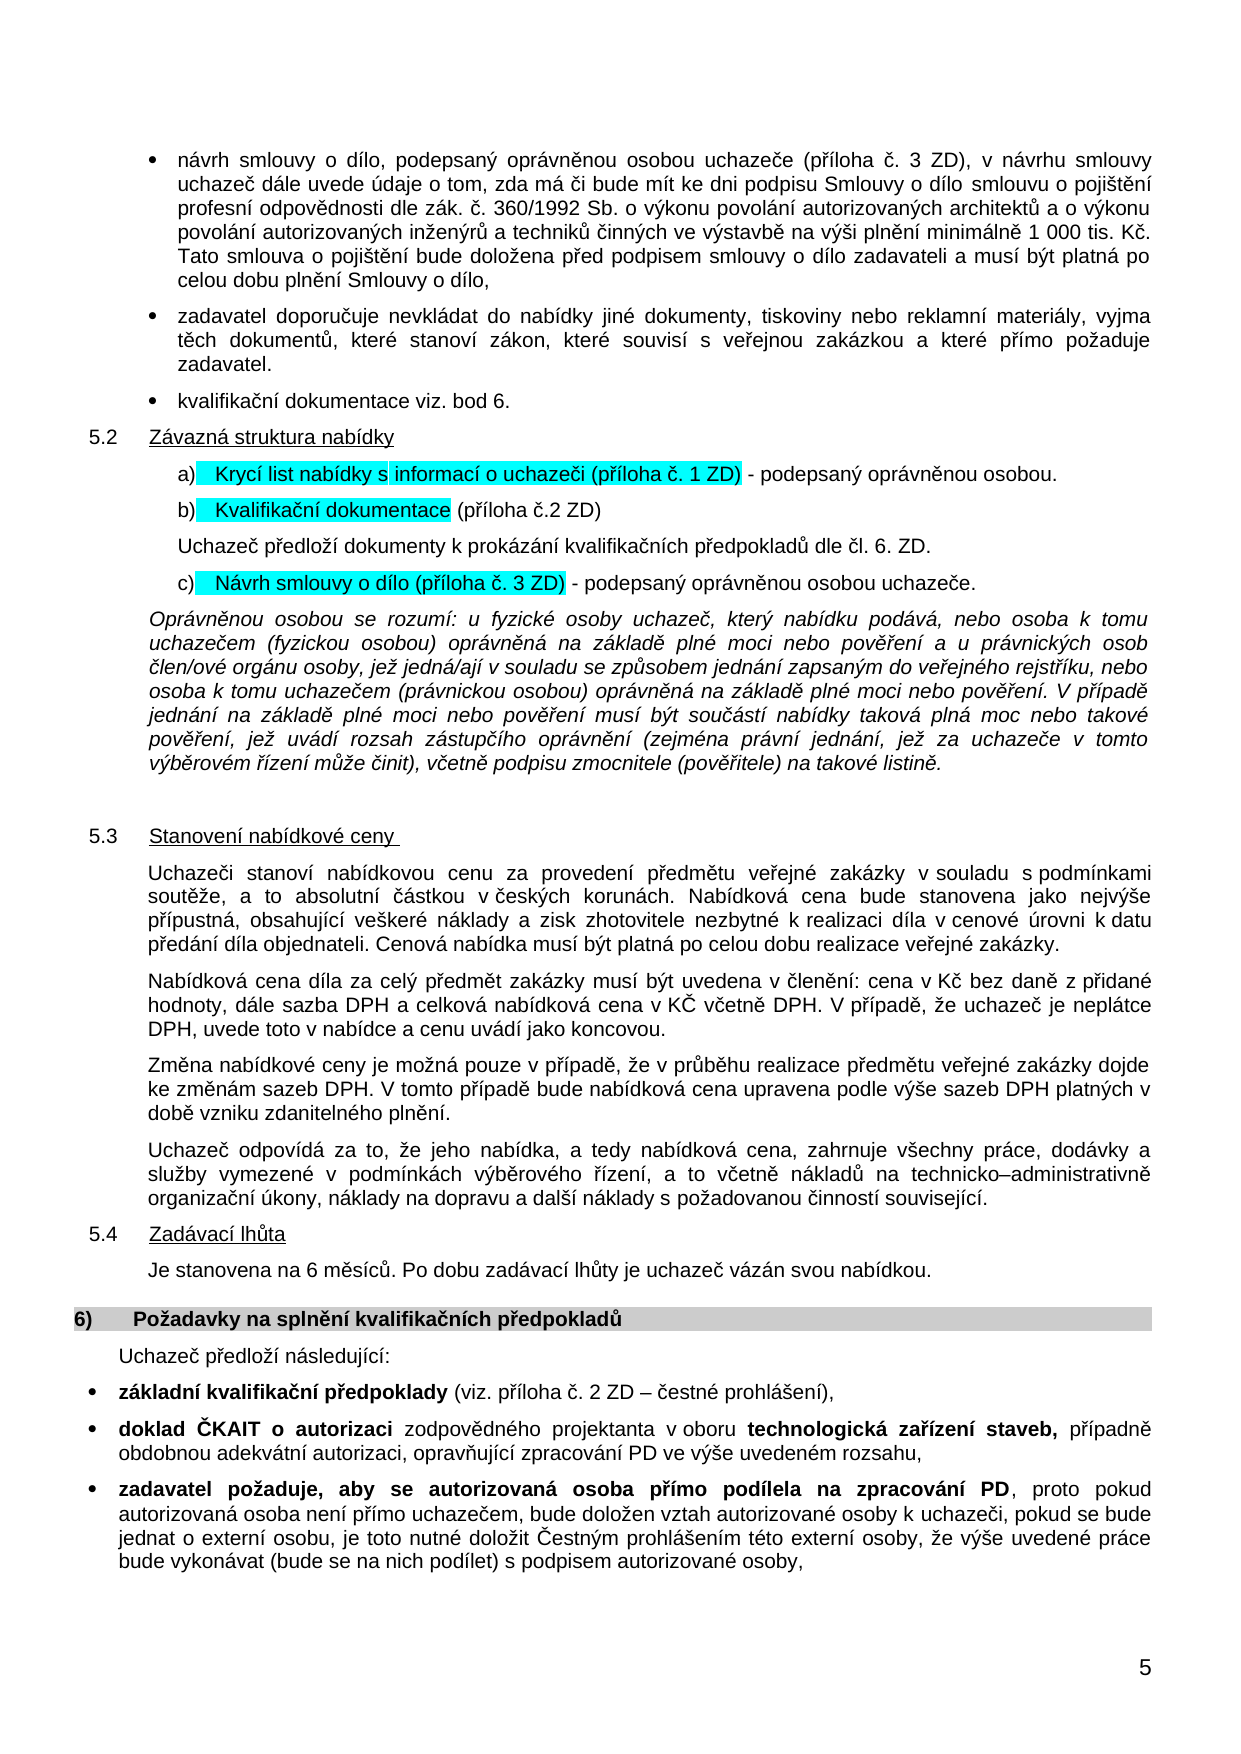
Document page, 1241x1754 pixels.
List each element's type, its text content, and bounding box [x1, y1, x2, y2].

text Je stanovena na 6 měsíců. Po dobu zadávací lhůty je uchazeč vázán svou nabídkou. [148, 1258, 1152, 1282]
list Stanovení nabídkové ceny [89, 824, 1152, 848]
text Uchazeč odpovídá za to, že jeho nabídka, a tedy nabídková cena, zahrnuje všechny práce, dodávky a služby vymezené v podmínkách výběrového řízení, a to včetně nákladů na technicko–administrativně organizační úkony, náklady na dopravu a další náklady s požadovanou činností související. [148, 1137, 1152, 1209]
text Nabídková cena díla za celý předmět zakázky musí být uvedena v členění: cena v Kč bez daně z přidané hodnoty, dále sazba DPH a celková nabídková cena v KČ včetně DPH. V případě, že uchazeč je neplátce DPH, uvede toto v nabídce a cenu uvádí jako koncovou. [148, 969, 1152, 1041]
list zadavatel požaduje, aby se autorizovaná osoba přímo podílela na zpracování PD, proto pokud autorizovaná osoba není přímo uchazečem, bude doložen vztah autorizované osoby k uchazeči, pokud se bude jednat o externí osobu, je toto nutné doložit Čestným prohlášením této externí osoby, že výše uvedené práce bude vykonávat (bude se na nich podílet) s podpisem autorizované osoby, [89, 1477, 1152, 1573]
list Požadavky na splnění kvalifikačních předpokladů [74, 1307, 1152, 1331]
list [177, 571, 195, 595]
list Kvalifikační dokumentace (příloha č.2 ZD) [451, 498, 1152, 522]
text Oprávněnou osobou se rozumí: u fyzické osoby uchazeč, který nabídku podává, nebo osoba k tomu uchazečem (fyzickou osobou) oprávněná na základě plné moci nebo pověření a u právnických osob člen/ové orgánu osoby, jež jedná/ají v souladu se způsobem jednání zapsaným do veřejného rejstříku, nebo osoba k tomu uchazečem (právnickou osobou) oprávněná na základě plné moci nebo pověření. V případě jednání na základě plné moci nebo pověření musí být součástí nabídky taková plná moc nebo takové pověření, jež uvádí rozsah zástupčího oprávnění (zejména právní jednání, jež za uchazeče v tomto výběrovém řízení může činit), včetně podpisu zmocnitele (pověřitele) na takové listině. [149, 607, 1152, 775]
list Zadávací lhůta [89, 1222, 1152, 1246]
list Krycí list nabídky s informací o uchazeči (příloha č. 1 ZD) - podepsaný oprávněnou osobou. [742, 461, 1152, 485]
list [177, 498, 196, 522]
list základní kvalifikační předpoklady (viz. příloha č. 2 ZD – čestné prohlášení), [89, 1380, 1152, 1404]
list zadavatel doporučuje nevkládat do nabídky jiné dokumenty, tiskoviny nebo reklamní materiály, vyjma těch dokumentů, které stanoví zákon, které souvisí s veřejnou zakázkou a které přímo požaduje zadavatel. [149, 304, 1152, 376]
list Závazná struktura nabídky [89, 425, 1152, 449]
list Návrh smlouvy o dílo (příloha č. 3 ZD) - podepsaný oprávněnou osobou uchazeče. [566, 571, 1152, 595]
list kvalifikační dokumentace viz. bod 6. [149, 388, 1152, 412]
list návrh smlouvy o dílo, podepsaný oprávněnou osobou uchazeče (příloha č. 3 ZD), v návrhu smlouvy uchazeč dále uvede údaje o tom, zda má či bude mít ke dni podpisu Smlouvy o dílo smlouvu o pojištění profesní odpovědnosti dle zák. č. 360/1992 Sb. o výkonu povolání autorizovaných architektů a o výkonu povolání autorizovaných inženýrů a techniků činných ve výstavbě na výši plnění minimálně 1 000 tis. Kč. Tato smlouva o pojištění bude doložena před podpisem smlouvy o dílo zadavateli a musí být platná po celou dobu plnění Smlouvy o dílo, [149, 148, 1152, 291]
text Uchazeči stanoví nabídkovou cenu za provedení předmětu veřejné zakázky v souladu s podmínkami soutěže, a to absolutní částkou v českých korunách. Nabídková cena bude stanovena jako nejvýše přípustná, obsahující veškeré náklady a zisk zhotovitele nezbytné k realizaci díla v cenové úrovni k datu předání díla objednateli. Cenová nabídka musí být platná po celou dobu realizace veřejné zakázky. [148, 860, 1152, 956]
text Uchazeč předloží následující: [118, 1344, 1152, 1368]
list doklad ČKAIT o autorizaci zodpovědného projektanta v oboru technologická zařízení staveb, případně obdobnou adekvátní autorizaci, opravňující zpracování PD ve výše uvedeném rozsahu, [89, 1417, 1152, 1465]
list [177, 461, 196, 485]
text Změna nabídkové ceny je možná pouze v případě, že v průběhu realizace předmětu veřejné zakázky dojde ke změnám sazeb DPH. V tomto případě bude nabídková cena upravena podle výše sazeb DPH platných v době vzniku zdanitelného plnění. [148, 1053, 1152, 1125]
text Uchazeč předloží dokumenty k prokázání kvalifikačních předpokladů dle čl. 6. ZD. [177, 534, 1152, 558]
